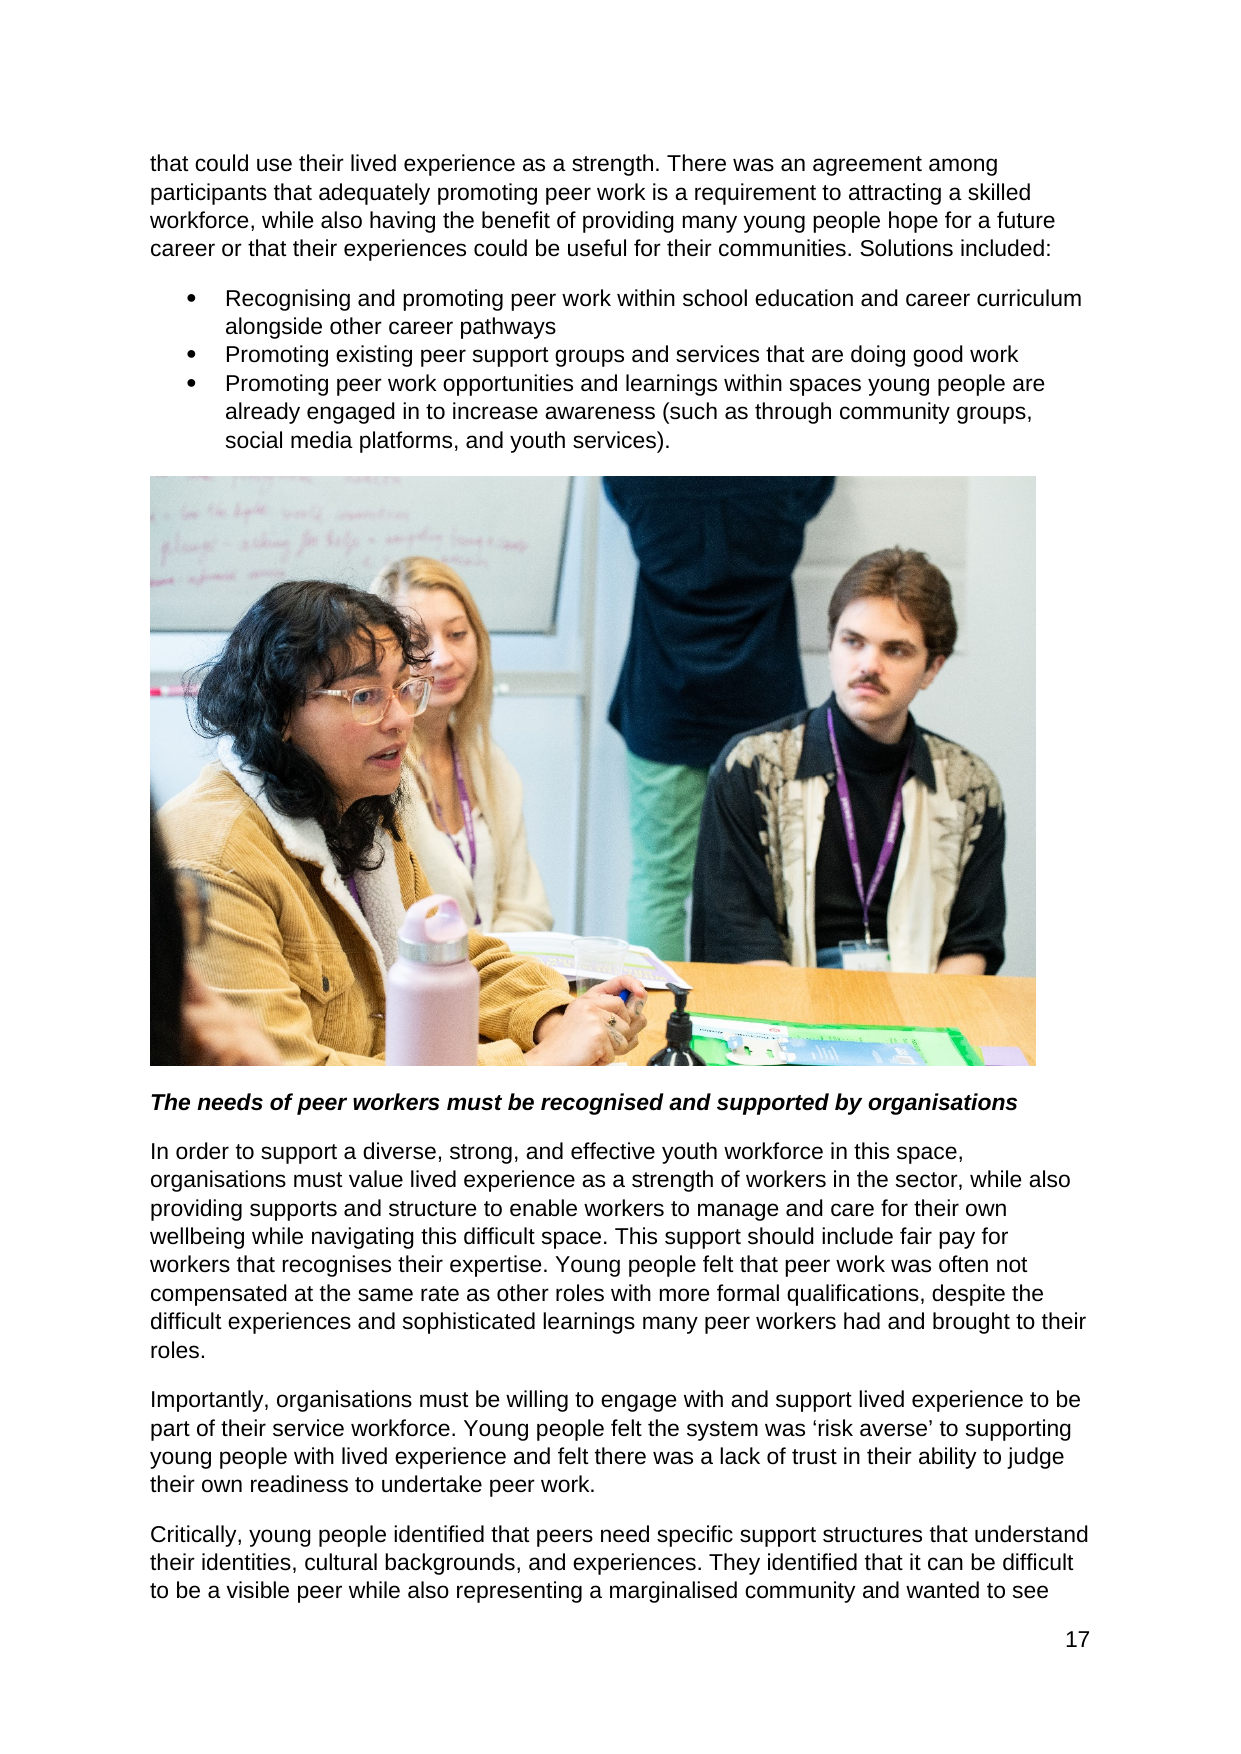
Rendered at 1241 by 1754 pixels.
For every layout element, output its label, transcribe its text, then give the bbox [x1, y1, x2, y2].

list Promoting existing peer support groups and services that are doing good work [187, 341, 1090, 368]
list Recognising and promoting peer work within school education and career curriculum alongside other career pathways [187, 284, 1090, 339]
picture [150, 476, 1036, 1066]
text Importantly, organisations must be willing to engage with and support lived experience to be part of their service workforce. Young people felt the system was ‘risk averse’ to supporting young people with lived experience and felt there was a lack of trust in their ability to judge their own readiness to undertake peer work. [150, 1386, 1090, 1498]
text The needs of peer workers must be recognised and supported by organisations [150, 1088, 1090, 1115]
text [150, 150, 1090, 262]
list Promoting peer work opportunities and learnings within spaces young people are already engaged in to increase awareness (such as through community groups, social media platforms, and youth services). [187, 370, 1090, 453]
text In order to support a diverse, strong, and effective youth workforce in this space, organisations must value lived experience as a strength of workers in the sector, while also providing supports and structure to enable workers to manage and care for their own wellbeing while navigating this difficult space. This support should include fair pay for workers that recognises their expertise. Young people felt that peer work was often not compensated at the same rate as other roles with more formal qualifications, despite the difficult experiences and sophisticated learnings many peer workers had and brought to their roles. [150, 1138, 1090, 1363]
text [150, 1521, 1090, 1604]
